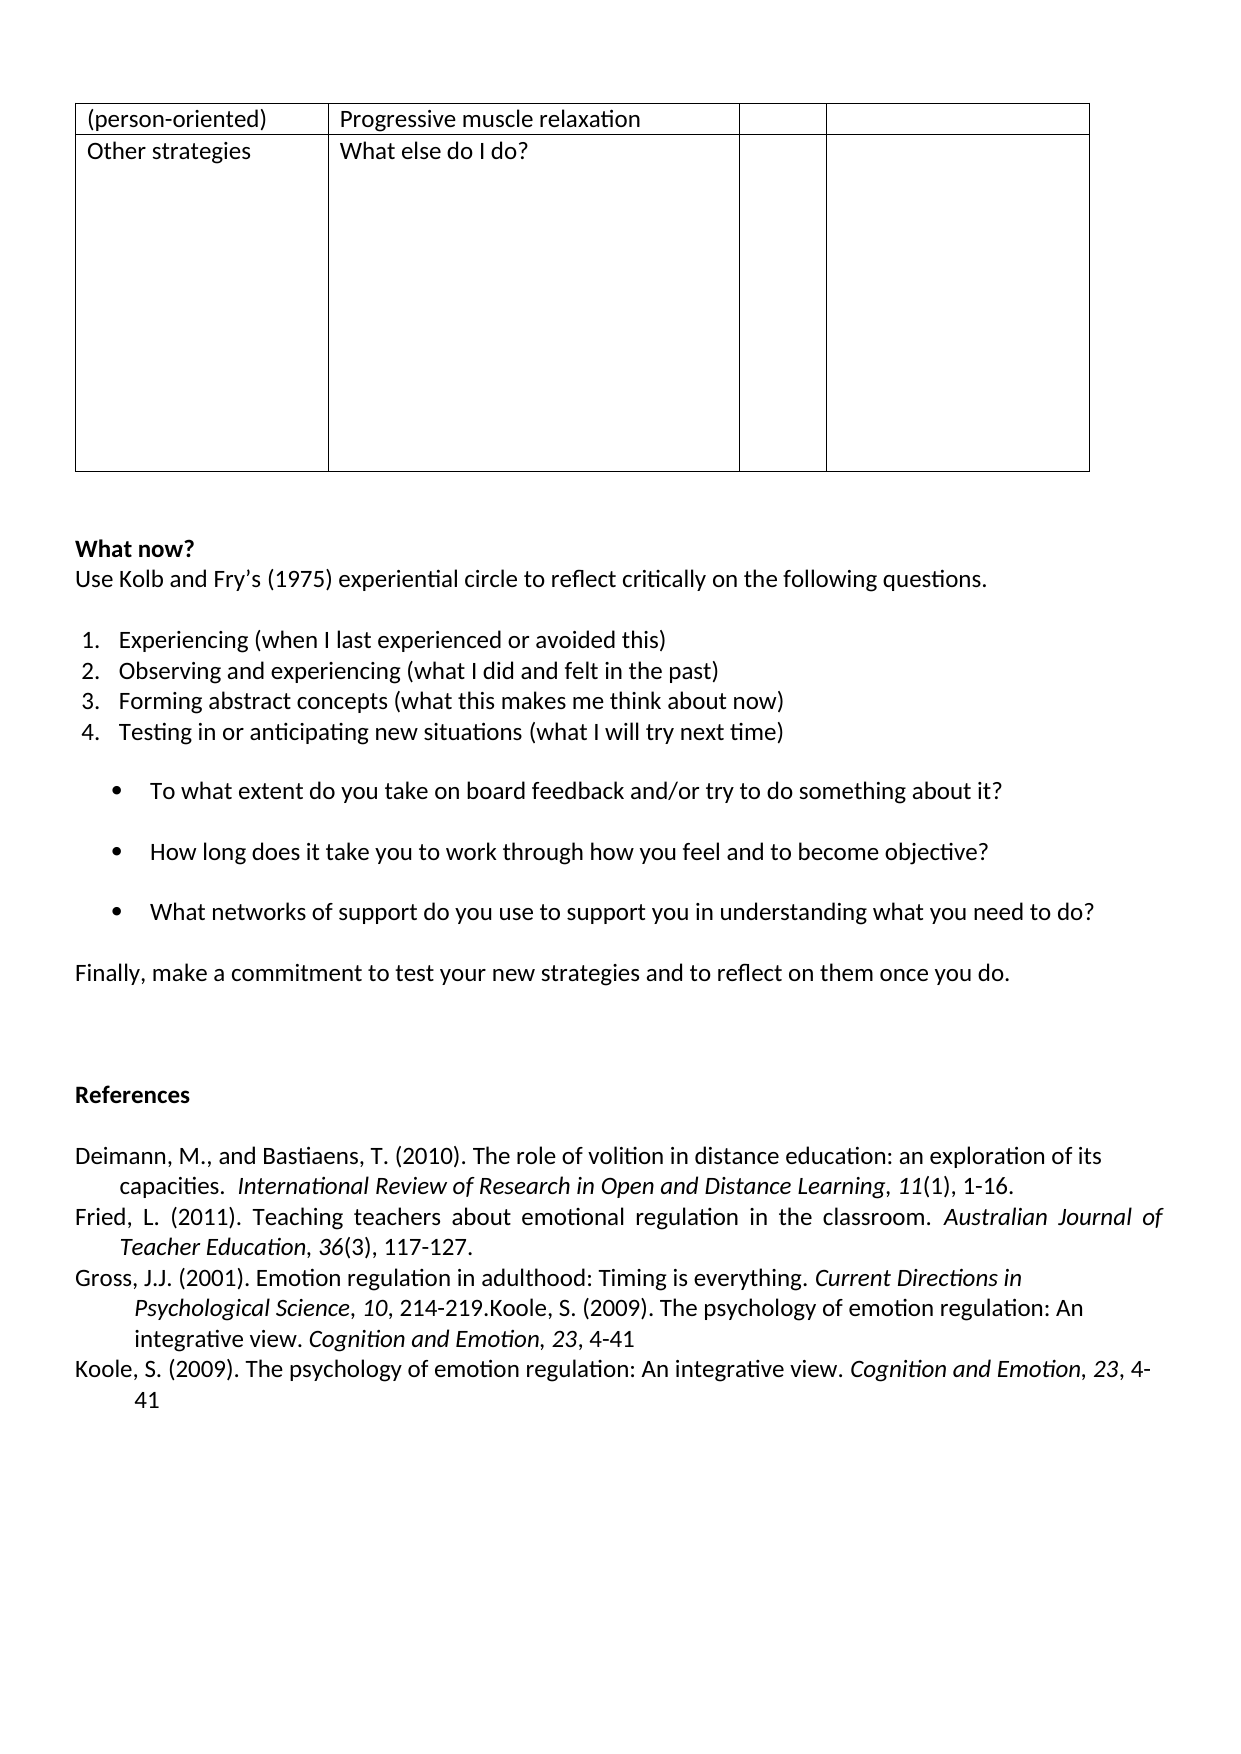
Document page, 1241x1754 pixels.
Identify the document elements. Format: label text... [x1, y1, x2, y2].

text Finally, make a commitment to test your new strategies and to reflect on them once you do. [75, 957, 1165, 987]
list Experiencing (when I last experienced or avoided this) [81, 624, 1165, 655]
text Gross, J.J. (2001). Emotion regulation in adulthood: Timing is everything. Current Directions in Psychological Science, 10, 214-219.Koole, S. (2009). The psychology of emotion regulation: An integrative view. Cognition and Emotion, 23, 4-41 [75, 1262, 1165, 1353]
list Forming abstract concepts (what this makes me think about now) [81, 686, 1165, 716]
list To what extent do you take on board feedback and/or try to do something about it? [112, 775, 1165, 806]
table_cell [76, 104, 328, 134]
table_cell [329, 104, 739, 134]
table_cell What else do I do? [329, 135, 739, 471]
text Deimann, M., and Bastiaens, T. (2010). The role of volition in distance education: an exploration of its capacities. International Review of Research in Open and Distance Learning, 11(1), 1-16. [75, 1140, 1165, 1201]
list Observing and experiencing (what I did and felt in the past) [81, 655, 1165, 686]
text What now? [75, 533, 1165, 563]
list What networks of support do you use to support you in understanding what you need to do? [112, 896, 1165, 926]
table_cell [827, 135, 1089, 471]
table_cell Other strategies [76, 135, 328, 471]
list Testing in or anticipating new situations (what I will try next time) [81, 716, 1165, 747]
table_cell [740, 135, 826, 471]
table_cell [740, 104, 826, 134]
text Koole, S. (2009). The psychology of emotion regulation: An integrative view. Cognition and Emotion, 23, 4-41 [75, 1353, 1165, 1414]
table_cell [827, 104, 1089, 134]
text Fried, L. (2011). Teaching teachers about emotional regulation in the classroom. Australian Journal of Teacher Education, 36(3), 117-127. [75, 1201, 1165, 1262]
text References [75, 1079, 1165, 1109]
text Use Kolb and Fry’s (1975) experiential circle to reflect critically on the following questions. [75, 563, 1165, 594]
list How long does it take you to work through how you feel and to become objective? [112, 836, 1165, 867]
